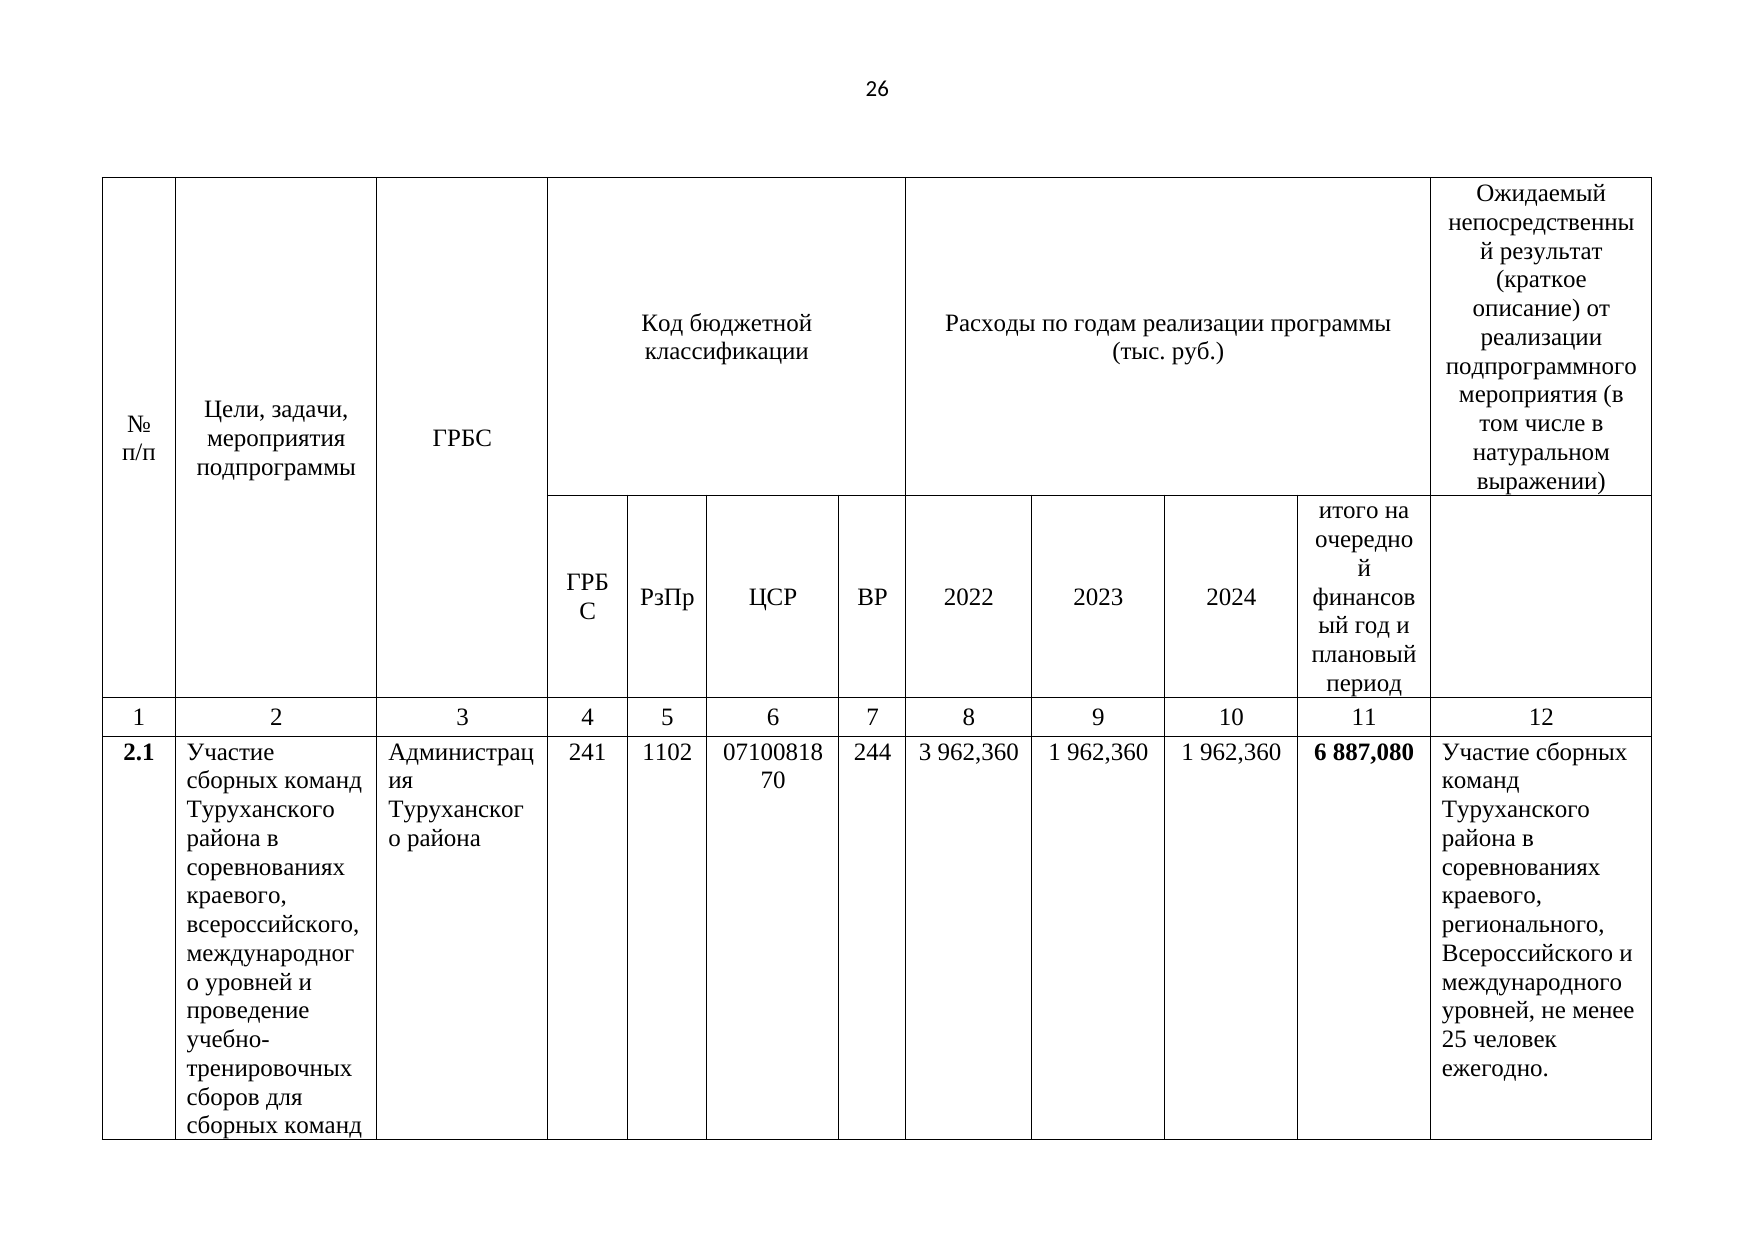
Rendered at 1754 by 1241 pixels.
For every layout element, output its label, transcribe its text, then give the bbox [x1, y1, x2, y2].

table_header Код бюджетной классификации [548, 178, 905, 494]
table_cell 2024 [1165, 496, 1297, 697]
table_cell 9 [1032, 698, 1164, 736]
table_cell 3 962,360 [906, 737, 1031, 1139]
table_cell Участие сборных команд Туруханского района в соревнованиях краевого, регионального, Всероссийского и международного уровней, не менее 25 человек ежегодно. [1431, 737, 1651, 1139]
table_cell Администрация Туруханского района [377, 737, 547, 1139]
table_cell 2.1 [103, 737, 175, 1139]
table_cell 1 962,360 [1032, 737, 1164, 1139]
table_cell 8 [906, 698, 1031, 736]
table_cell РзПр [628, 496, 706, 697]
table_cell 7 [839, 698, 905, 736]
table_cell 2022 [906, 496, 1031, 697]
table_header Цели, задачи, мероприятия подпрограммы [176, 178, 376, 697]
table_cell 241 [548, 737, 627, 1139]
table_header № п/п [103, 178, 175, 697]
table_cell 1 [103, 698, 175, 736]
table_cell 12 [1431, 698, 1651, 736]
table_cell 5 [628, 698, 706, 736]
table_cell Участие сборных команд Туруханского района в соревнованиях краевого, всероссийского, международного уровней и проведение учебно-тренировочных сборов для сборных команд Туруханского района [176, 737, 376, 1139]
table_cell [1431, 496, 1651, 697]
table_header Ожидаемый непосредственный результат (краткое описание) от реализации подпрограммного мероприятия (в том числе в натуральном выражении) [1431, 178, 1651, 494]
table_cell итого на очередной финансовый год и плановый период [1298, 496, 1430, 697]
table_cell 3 [377, 698, 547, 736]
table_cell ЦСР [707, 496, 838, 697]
table_header ГРБС [377, 178, 547, 697]
table_cell ГРБС [548, 496, 627, 697]
table_cell ВР [839, 496, 905, 697]
table_cell 0710081870 [707, 737, 838, 1139]
table_cell 6 887,080 [1298, 737, 1430, 1139]
table_cell 1102 [628, 737, 706, 1139]
table_cell 11 [1298, 698, 1430, 736]
table_header Расходы по годам реализации программы (тыс. руб.) [906, 178, 1430, 494]
table_cell 244 [839, 737, 905, 1139]
table_cell 4 [548, 698, 627, 736]
table_cell 6 [707, 698, 838, 736]
table_cell 2 [176, 698, 376, 736]
table_cell 1 962,360 [1165, 737, 1297, 1139]
table_cell 2023 [1032, 496, 1164, 697]
table_cell 10 [1165, 698, 1297, 736]
